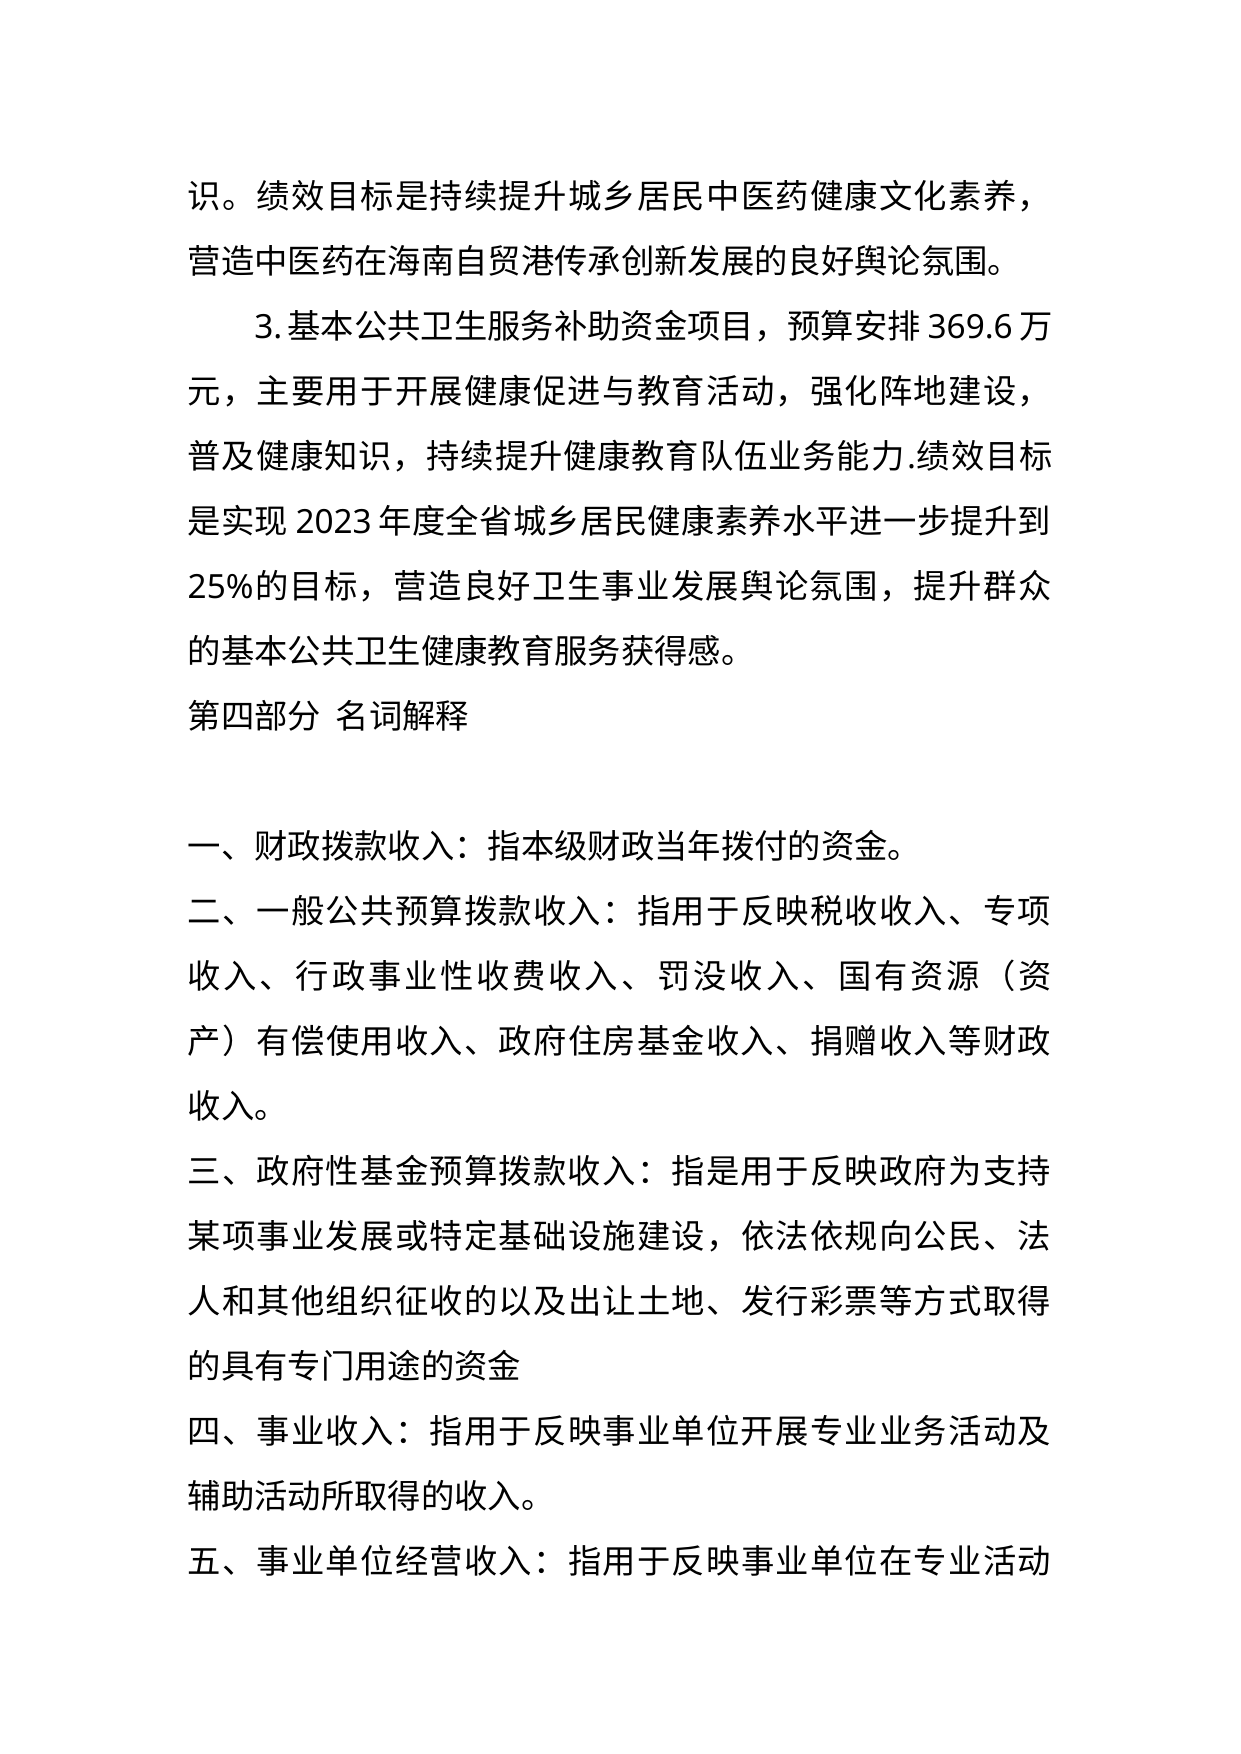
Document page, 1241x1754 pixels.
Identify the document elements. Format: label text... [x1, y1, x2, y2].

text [187, 1527, 1053, 1592]
text 二、一般公共预算拨款收入：指用于反映税收收入、专项收入、行政事业性收费收入、罚没收入、国有资源（资产）有偿使用收入、政府住房基金收入、捐赠收入等财政收入。 [187, 877, 1053, 1137]
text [187, 162, 1053, 292]
text 一、财政拨款收入：指本级财政当年拨付的资金。 [187, 812, 1053, 877]
text 3. 基本公共卫生服务补助资金项目，预算安排369.6万元，主要用于开展健康促进与教育活动，强化阵地建设，普及健康知识，持续提升健康教育队伍业务能力.绩效目标是实现2023年度全省城乡居民健康素养水平进一步提升到25%的目标，营造良好卫生事业发展舆论氛围，提升群众的基本公共卫生健康教育服务获得感。 [187, 292, 1053, 682]
text 四、事业收入：指用于反映事业单位开展专业业务活动及辅助活动所取得的收入。 [187, 1397, 1053, 1527]
text 三、政府性基金预算拨款收入：指是用于反映政府为支持某项事业发展或特定基础设施建设，依法依规向公民、法人和其他组织征收的以及出让土地、发行彩票等方式取得的具有专门用途的资金 [187, 1137, 1053, 1397]
text 第四部分 名词解释 [187, 682, 1053, 747]
